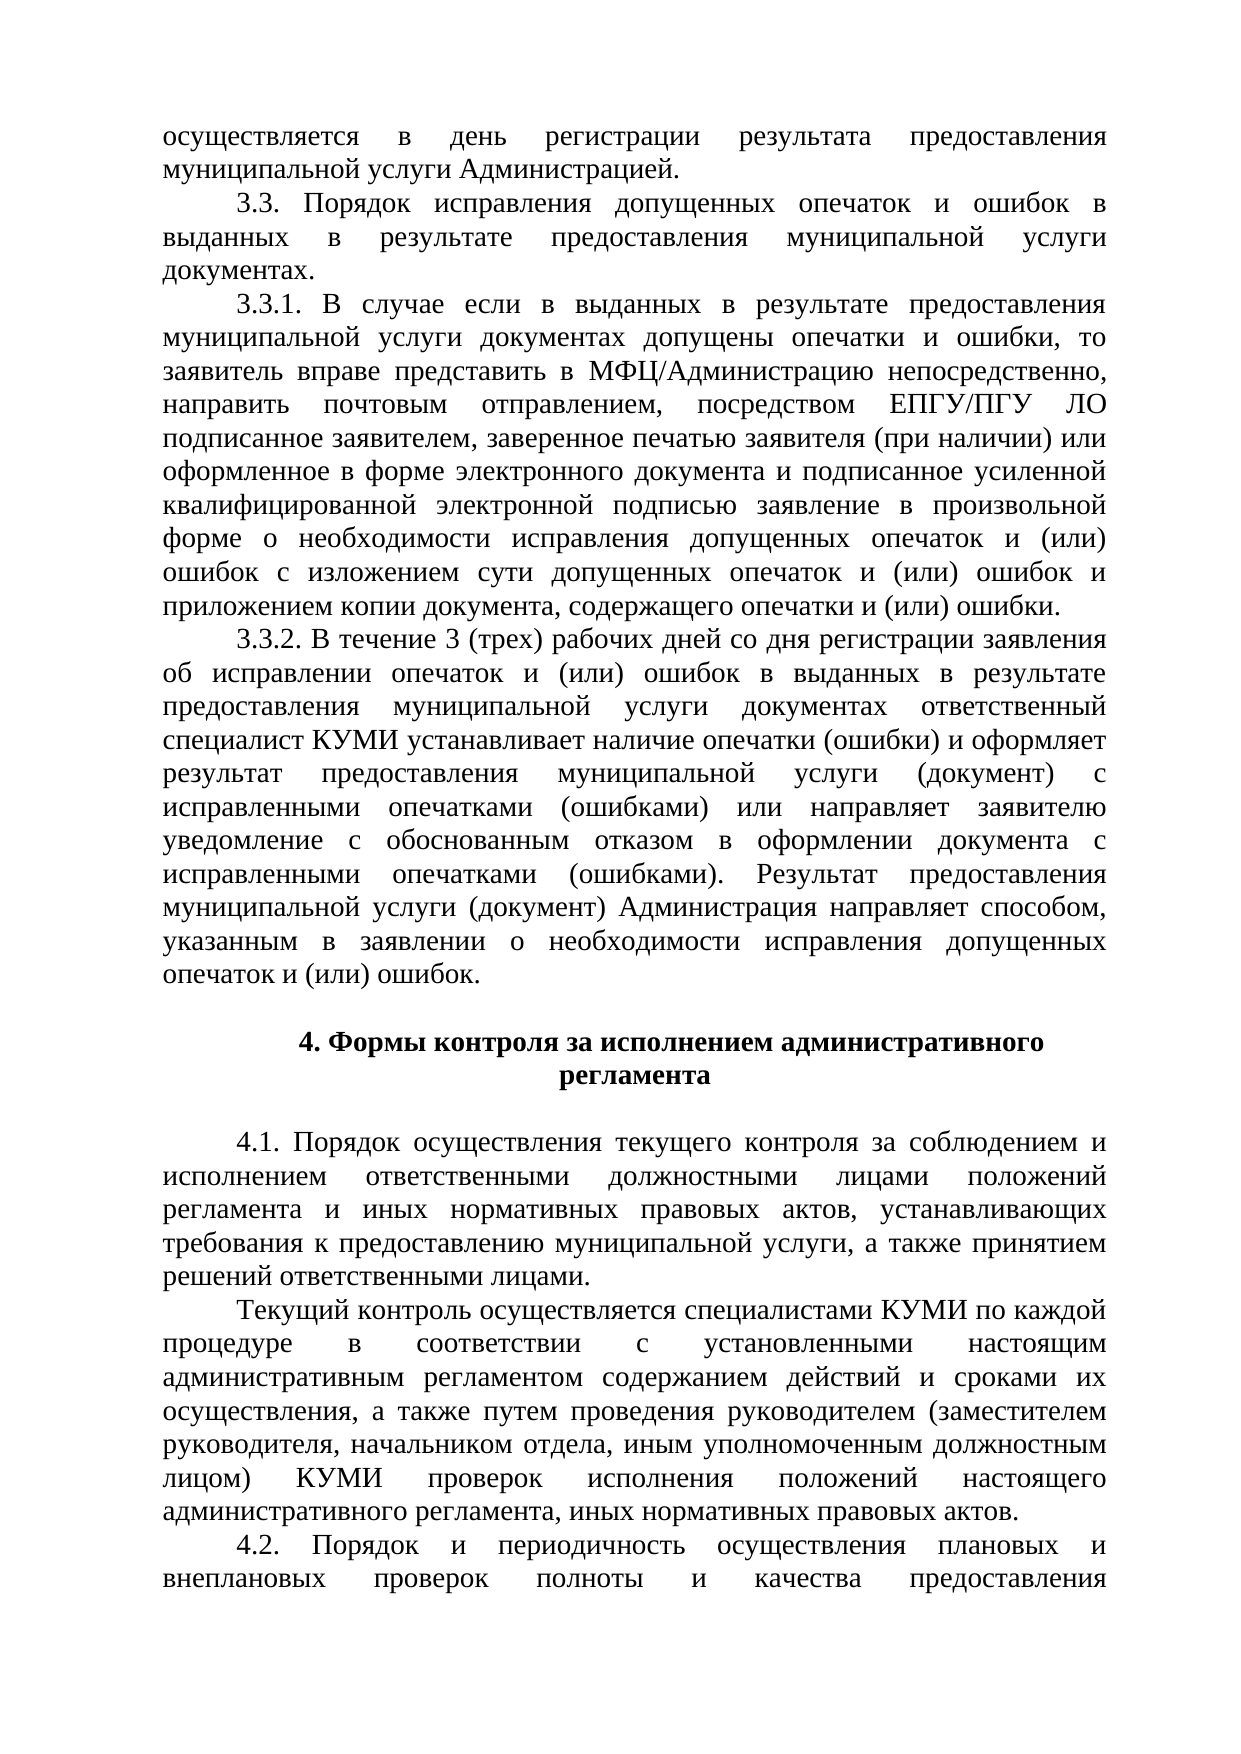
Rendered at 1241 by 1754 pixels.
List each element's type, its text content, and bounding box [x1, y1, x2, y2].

text 3.3.2. В течение 3 (трех) рабочих дней со дня регистрации заявления об исправлении опечаток и (или) ошибок в выданных в результате предоставления муниципальной услуги документах ответственный специалист КУМИ устанавливает наличие опечатки (ошибки) и оформляет результат предоставления муниципальной услуги (документ) с исправленными опечатками (ошибками) или направляет заявителю уведомление с обоснованным отказом в оформлении документа с исправленными опечатками (ошибками). Результат предоставления муниципальной услуги (документ) Администрация направляет способом, указанным в заявлении о необходимости исправления допущенных опечаток и (или) ошибок. [162, 621, 1107, 990]
text 3.3.1. В случае если в выданных в результате предоставления муниципальной услуги документах допущены опечатки и ошибки, то заявитель вправе представить в МФЦ/Администрацию непосредственно, направить почтовым отправлением, посредством ЕПГУ/ПГУ ЛО подписанное заявителем, заверенное печатью заявителя (при наличии) или оформленное в форме электронного документа и подписанное усиленной квалифицированной электронной подписью заявление в произвольной форме о необходимости исправления допущенных опечаток и (или) ошибок с изложением сути допущенных опечаток и (или) ошибок и приложением копии документа, содержащего опечатки и (или) ошибки. [162, 286, 1107, 621]
text 3.3. Порядок исправления допущенных опечаток и ошибок в выданных в результате предоставления муниципальной услуги документах. [162, 185, 1107, 286]
text Текущий контроль осуществляется специалистами КУМИ по каждой процедуре в соответствии с установленными настоящим административным регламентом содержанием действий и сроками их осуществления, а также путем проведения руководителем (заместителем руководителя, начальником отдела, иным уполномоченным должностным лицом) КУМИ проверок исполнения положений настоящего административного регламента, иных нормативных правовых актов. [162, 1292, 1107, 1527]
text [162, 118, 1107, 185]
text 4.1. Порядок осуществления текущего контроля за соблюдением и исполнением ответственными должностными лицами положений регламента и иных нормативных правовых актов, устанавливающих требования к предоставлению муниципальной услуги, а также принятием решений ответственными лицами. [162, 1124, 1107, 1292]
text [162, 1527, 1107, 1594]
text 4. Формы контроля за исполнением административного регламента [162, 1024, 1107, 1091]
